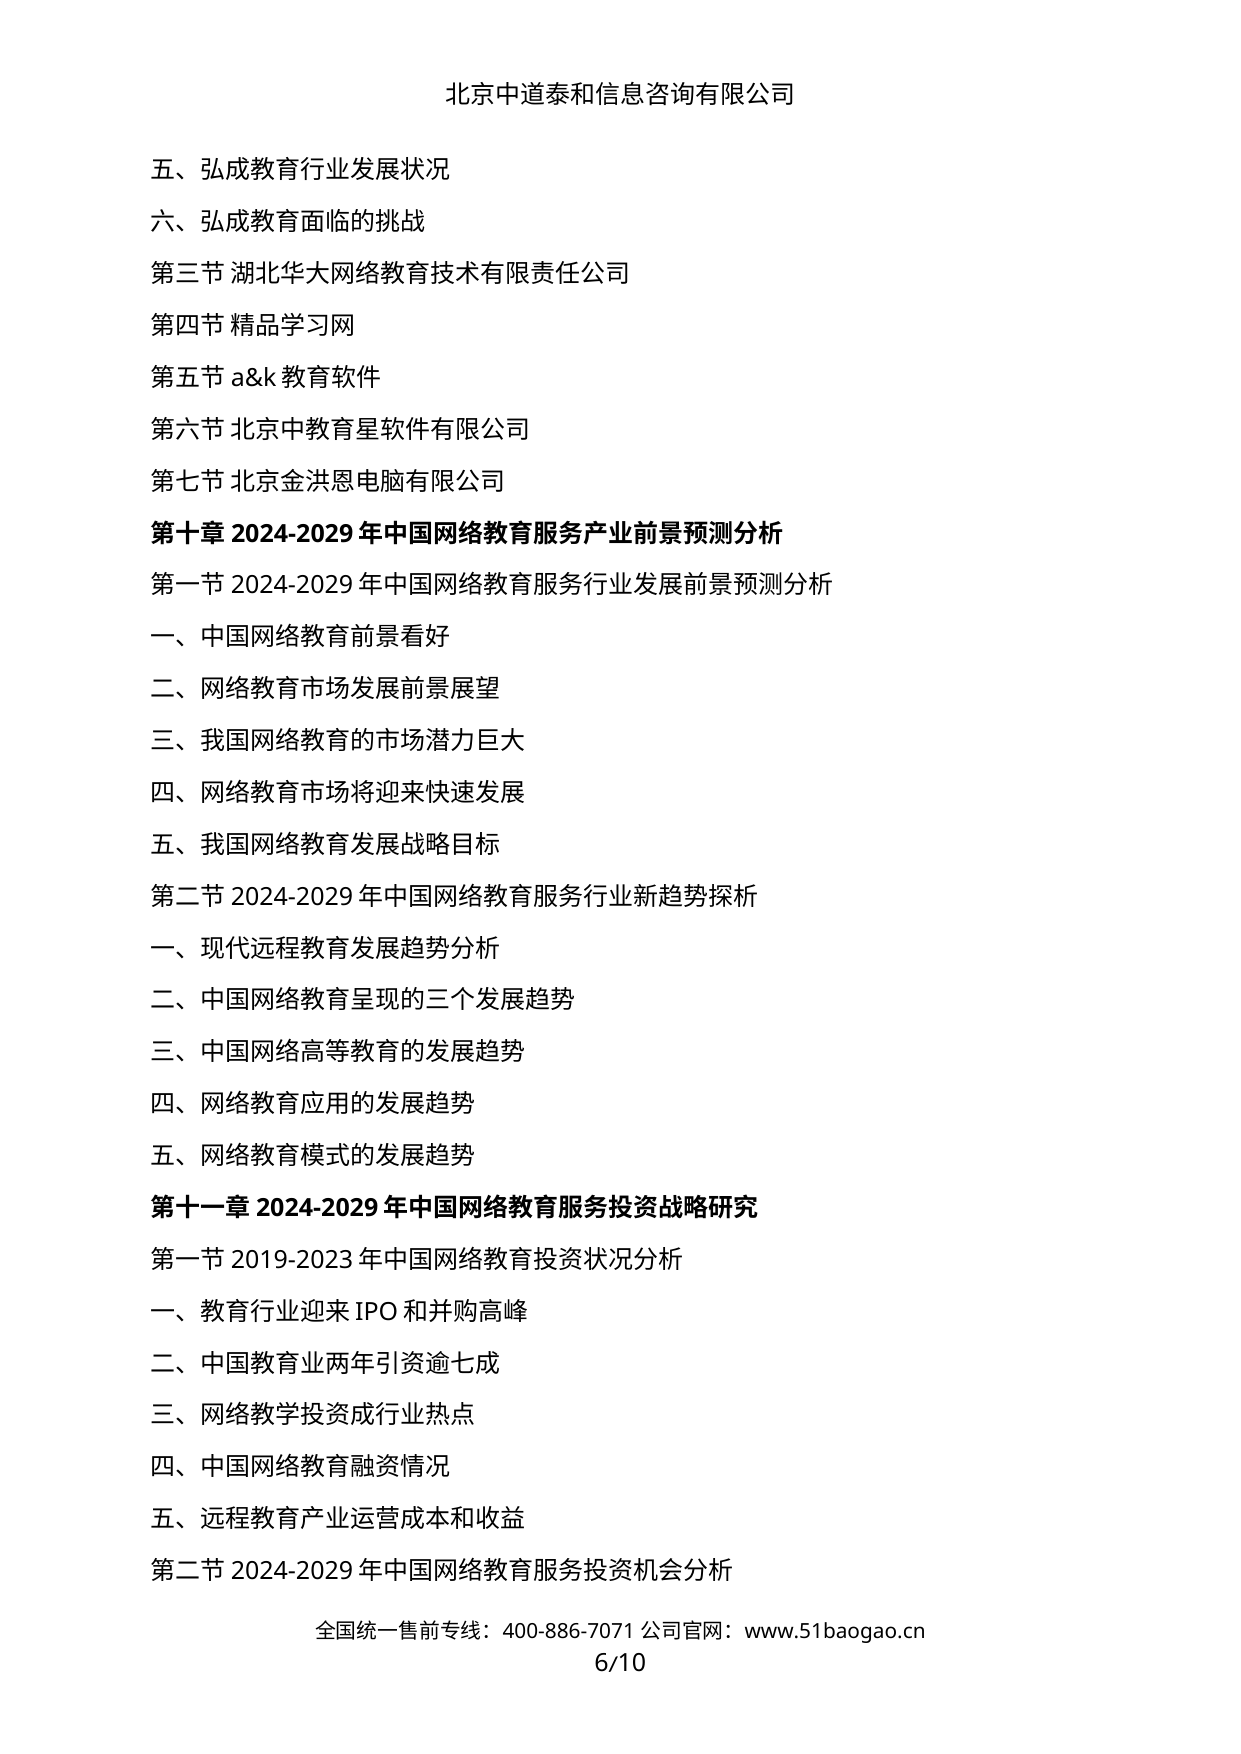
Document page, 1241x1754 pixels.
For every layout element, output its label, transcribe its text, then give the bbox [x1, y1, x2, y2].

text 一、教育行业迎来IPO和并购高峰 [150, 1291, 1090, 1327]
text 第三节 湖北华大网络教育技术有限责任公司 [150, 254, 1090, 290]
text 第十一章 2024-2029年中国网络教育服务投资战略研究 [150, 1187, 1090, 1224]
text 第七节 北京金洪恩电脑有限公司 [150, 461, 1090, 497]
text 一、现代远程教育发展趋势分析 [150, 928, 1090, 964]
text 四、网络教育应用的发展趋势 [150, 1084, 1090, 1120]
text 一、中国网络教育前景看好 [150, 617, 1090, 653]
text 第四节 精品学习网 [150, 306, 1090, 342]
text 第五节 a&k教育软件 [150, 357, 1090, 394]
text 三、中国网络高等教育的发展趋势 [150, 1032, 1090, 1068]
text 三、我国网络教育的市场潜力巨大 [150, 721, 1090, 757]
text 第六节 北京中教育星软件有限公司 [150, 409, 1090, 446]
text 第十章 2024-2029年中国网络教育服务产业前景预测分析 [150, 513, 1090, 549]
text 第一节 2024-2029年中国网络教育服务行业发展前景预测分析 [150, 565, 1090, 601]
text 第二节 2024-2029年中国网络教育服务投资机会分析 [150, 1551, 1090, 1587]
text 三、网络教学投资成行业热点 [150, 1395, 1090, 1431]
text 五、网络教育模式的发展趋势 [150, 1136, 1090, 1172]
text 四、中国网络教育融资情况 [150, 1447, 1090, 1483]
text 第二节 2024-2029年中国网络教育服务行业新趋势探析 [150, 876, 1090, 912]
text 第一节 2019-2023年中国网络教育投资状况分析 [150, 1239, 1090, 1276]
text 五、远程教育产业运营成本和收益 [150, 1499, 1090, 1535]
text 二、中国网络教育呈现的三个发展趋势 [150, 980, 1090, 1016]
text 六、弘成教育面临的挑战 [150, 202, 1090, 238]
text 五、弘成教育行业发展状况 [150, 150, 1090, 186]
text 五、我国网络教育发展战略目标 [150, 824, 1090, 861]
text 二、中国教育业两年引资逾七成 [150, 1343, 1090, 1379]
text 二、网络教育市场发展前景展望 [150, 669, 1090, 705]
text 四、网络教育市场将迎来快速发展 [150, 772, 1090, 809]
